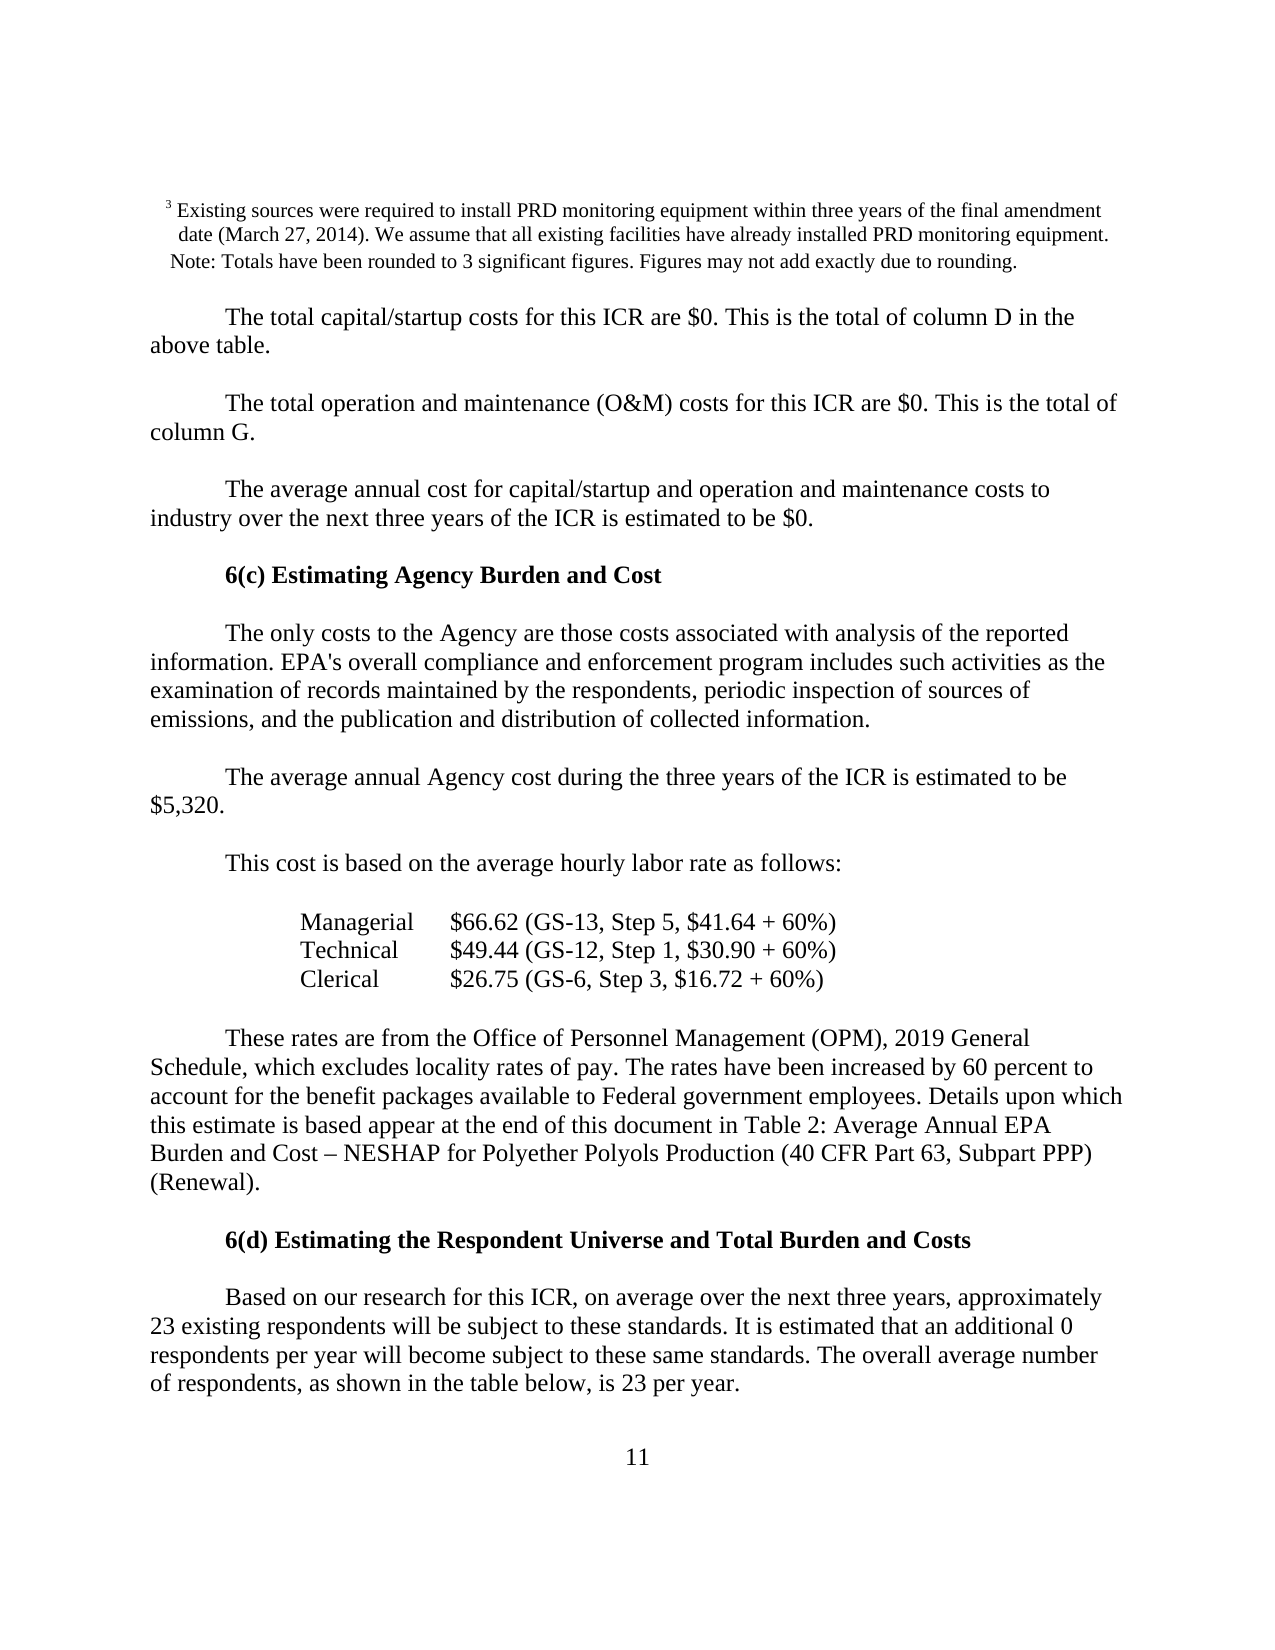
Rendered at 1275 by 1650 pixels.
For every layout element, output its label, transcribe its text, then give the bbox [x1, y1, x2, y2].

text 6(d) Estimating the Respondent Universe and Total Burden and Costs [150, 1225, 1125, 1253]
text The average annual cost for capital/startup and operation and maintenance costs to industry over the next three years of the ICR is estimated to be $0. [150, 474, 1125, 532]
text The total capital/startup costs for this ICR are $0. This is the total of column D in the above table. [150, 302, 1125, 359]
text 3 Existing sources were required to install PRD monitoring equipment within three years of the final amendment date (March 27, 2014). We assume that all existing facilities have already installed PRD monitoring equipment. [160, 198, 1125, 246]
text These rates are from the Office of Personnel Management (OPM), 2019 General Schedule, which excludes locality rates of pay. The rates have been increased by 60 percent to account for the benefit packages available to Federal government employees. Details upon which this estimate is based appear at the end of this document in Table 2: Average Annual EPA Burden and Cost – NESHAP for Polyether Polyols Production (40 CFR Part 63, Subpart PPP) (Renewal). [150, 1023, 1125, 1196]
text The only costs to the Agency are those costs associated with analysis of the reported information. EPA's overall compliance and enforcement program includes such activities as the examination of records maintained by the respondents, periodic inspection of sources of emissions, and the publication and distribution of collected information. [150, 618, 1125, 733]
text This cost is based on the average hourly labor rate as follows: [150, 846, 1125, 877]
text Technical $49.44 (GS-12, Step 1, $30.90 + 60%) [150, 936, 1125, 964]
text The total operation and maintenance (O&M) costs for this ICR are $0. This is the total of column G. [150, 388, 1125, 445]
text The average annual Agency cost during the three years of the ICR is estimated to be $5,320. [150, 762, 1125, 819]
text Managerial $66.62 (GS-13, Step 5, $41.64 + 60%) [150, 907, 1125, 936]
text Note: Totals have been rounded to 3 significant figures. Figures may not add exactly due to rounding. [150, 249, 1125, 273]
text Based on our research for this ICR, on average over the next three years, approximately 23 existing respondents will be subject to these standards. It is estimated that an additional 0 respondents per year will become subject to these same standards. The overall average number of respondents, as shown in the table below, is 23 per year. [150, 1282, 1125, 1397]
text Clerical $26.75 (GS-6, Step 3, $16.72 + 60%) [150, 964, 1125, 993]
text 6(c) Estimating Agency Burden and Cost [150, 560, 1125, 589]
